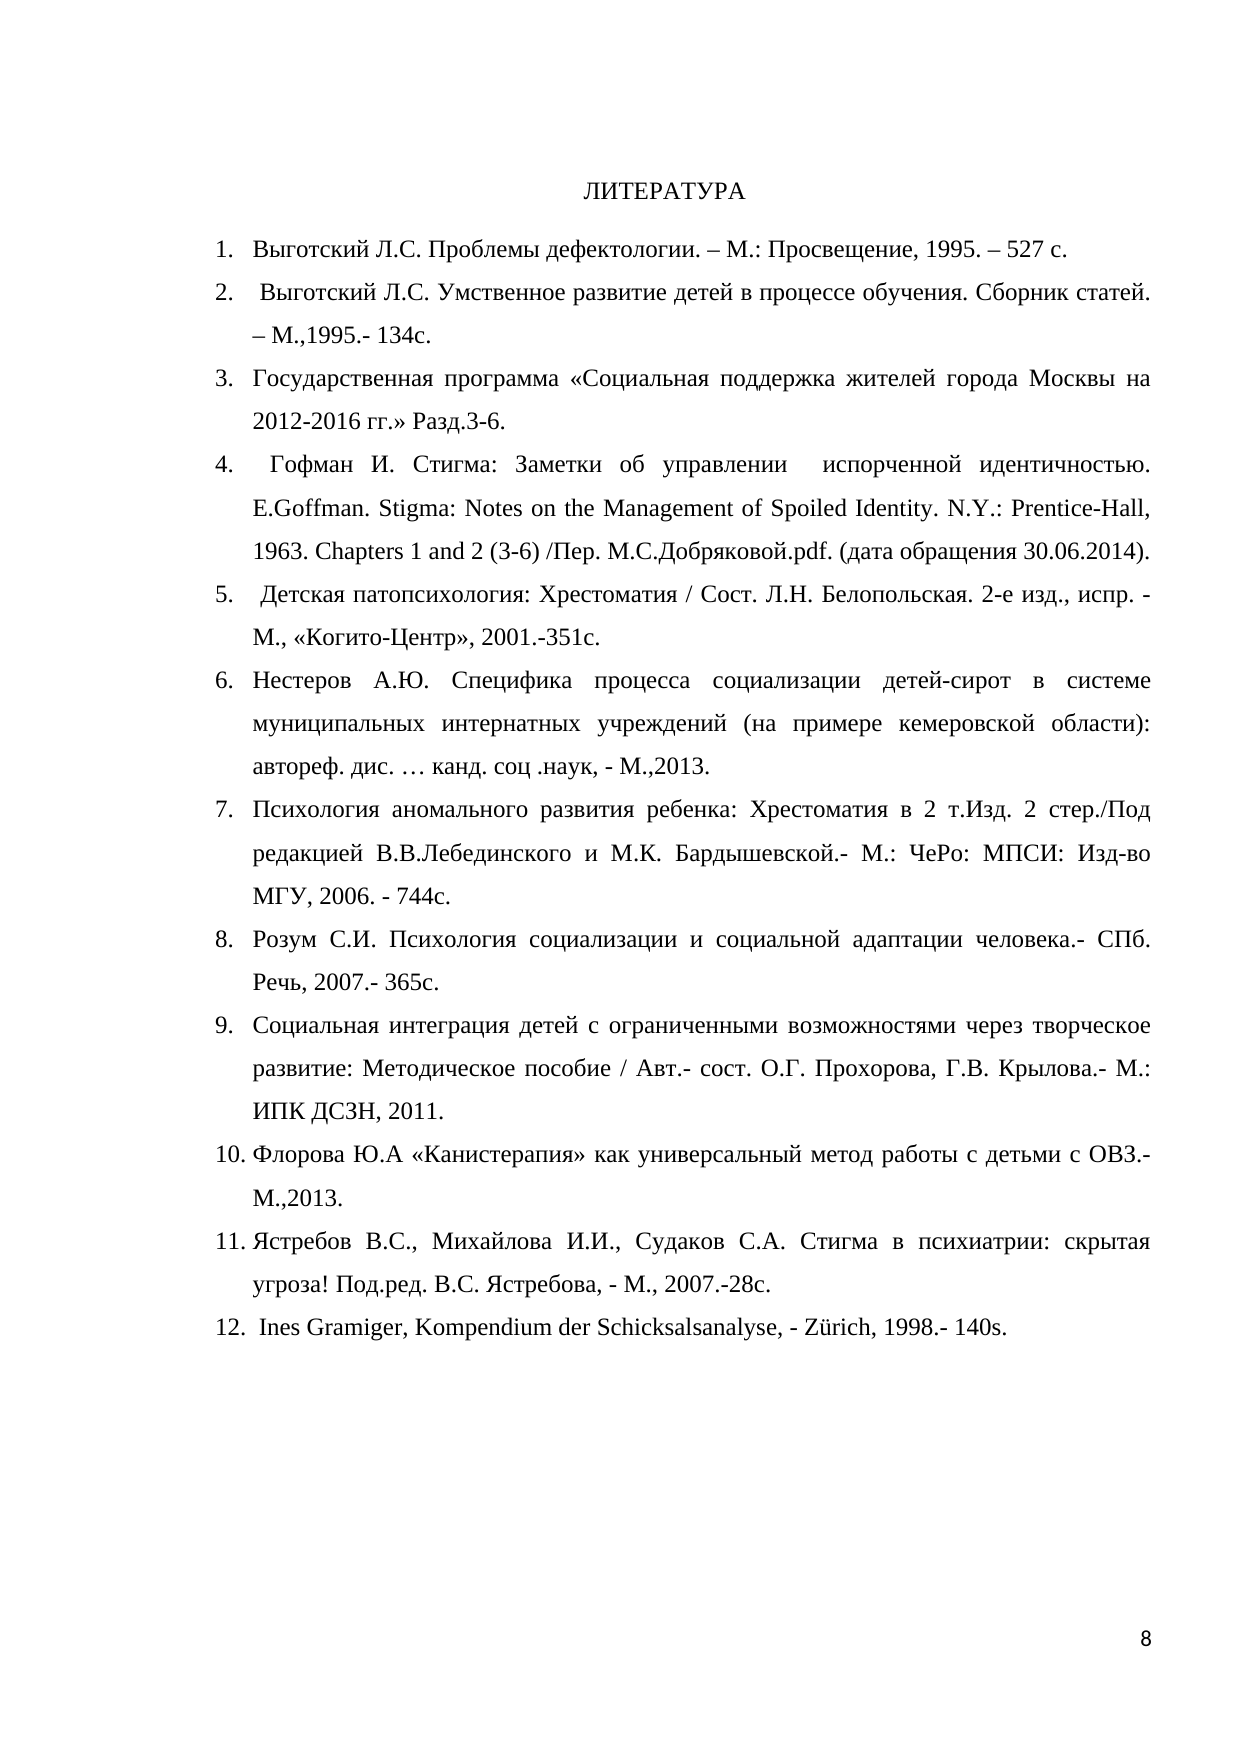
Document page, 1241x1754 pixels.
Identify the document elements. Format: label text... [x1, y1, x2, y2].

list Выготский Л.С. Умственное развитие детей в процессе обучения. Сборник статей. – М.,1995.- 134с. [215, 277, 1152, 349]
text ЛИТЕРАТУРА [177, 176, 1152, 205]
list Розум С.И. Психология социализации и социальной адаптации человека.- СПб. Речь, 2007.- 365с. [215, 924, 1152, 996]
list Гофман И. Стигма: Заметки об управлении испорченной идентичностью. E.Goffman. Stigma: Notes on the Management of Spoiled Identity. N.Y.: Prentice-Hall, 1963. Chapters 1 and 2 (3-6) /Пер. М.С.Добряковой.pdf. (дата обращения 30.06.2014). [215, 449, 1152, 564]
list Ястребов В.С., Михайлова И.И., Судаков С.А. Стигма в психиатрии: скрытая угроза! Под.ред. В.С. Ястребова, - М., 2007.-28с. [215, 1226, 1152, 1298]
list Государственная программа «Социальная поддержка жителей города Москвы на 2012-2016 гг.» Разд.3-6. [215, 363, 1152, 435]
list Нестеров А.Ю. Специфика процесса социализации детей-сирот в системе муниципальных интернатных учреждений (на примере кемеровской области): автореф. дис. … канд. соц .наук, - М.,2013. [215, 665, 1152, 780]
list Выготский Л.С. Проблемы дефектологии. – М.: Просвещение, 1995. – 527 с. [215, 234, 1152, 263]
list Детская патопсихология: Хрестоматия / Сост. Л.Н. Белопольская. 2-е изд., испр. -М., «Когито-Центр», 2001.-351с. [215, 579, 1152, 651]
list Флорова Ю.А «Канистерапия» как универсальный метод работы с детьми с ОВЗ.- М.,2013. [215, 1139, 1152, 1211]
list Социальная интеграция детей с ограниченными возможностями через творческое развитие: Методическое пособие / Авт.- сост. О.Г. Прохорова, Г.В. Крылова.- М.: ИПК ДСЗН, 2011. [215, 1010, 1152, 1125]
list Ines Gramiger, Kompendium der Schicksalsanalyse, - Zürich, 1998.- 140s. [215, 1312, 1152, 1341]
list Психология аномального развития ребенка: Хрестоматия в 2 т.Изд. 2 стер./Под редакцией В.В.Лебединского и М.К. Бардышевской.- М.: ЧеРо: МПСИ: Изд-во МГУ, 2006. - 744с. [215, 794, 1152, 909]
